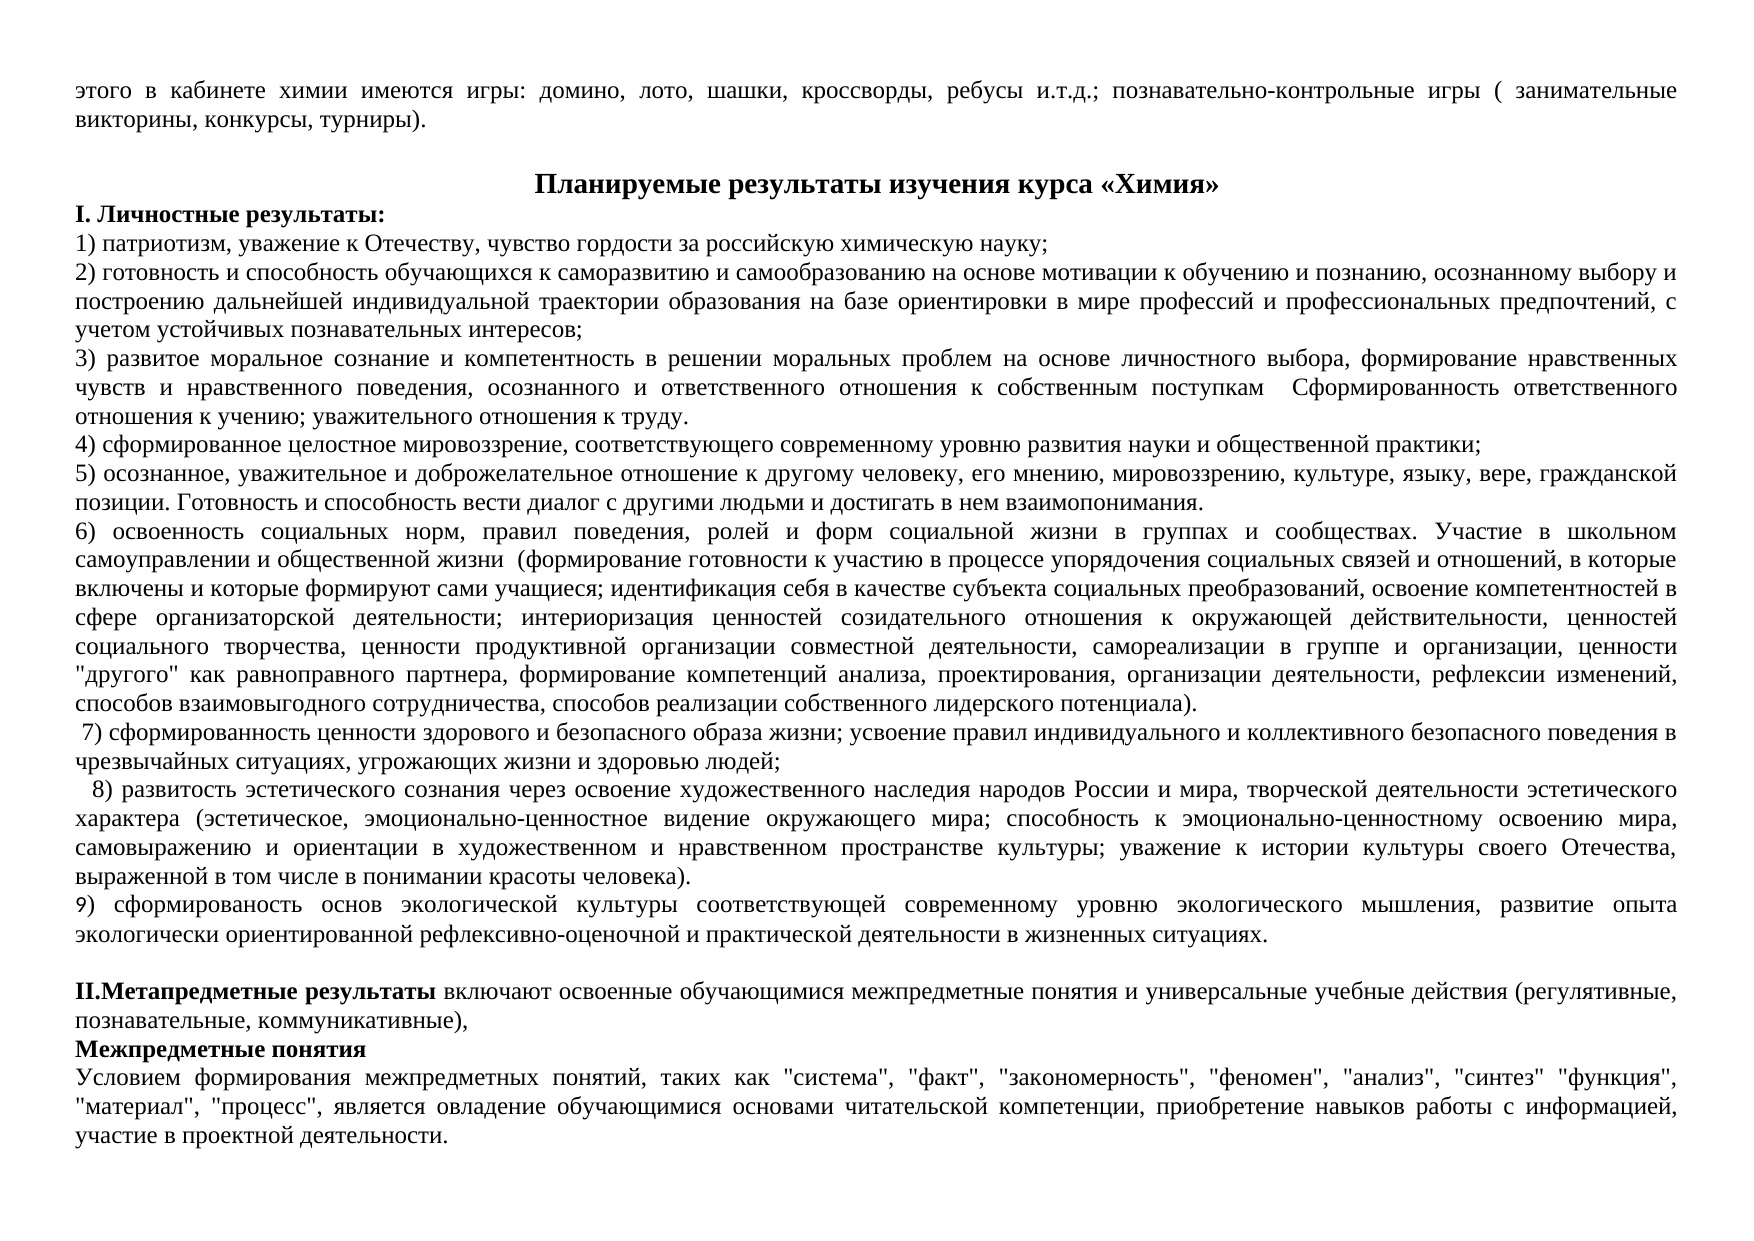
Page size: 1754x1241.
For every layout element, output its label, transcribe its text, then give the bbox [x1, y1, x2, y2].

text 5) осознанное, уважительное и доброжелательное отношение к другому человеку, его мнению, мировоззрению, культуре, языку, вере, гражданской позиции. Готовность и способность вести диалог с другими людьми и достигать в нем взаимопонимания. [75, 458, 1679, 516]
text 3) развитое моральное сознание и компетентность в решении моральных проблем на основе личностного выбора, формирование нравственных чувств и нравственного поведения, осознанного и ответственного отношения к собственным поступкам Сформированность ответственного отношения к учению; уважительного отношения к труду. [75, 343, 1679, 429]
text Планируемые результаты изучения курса «Химия» [75, 166, 1679, 199]
text 7) сформированность ценности здорового и безопасного образа жизни; усвоение правил индивидуального и коллективного безопасного поведения в чрезвычайных ситуациях, угрожающих жизни и здоровью людей; [75, 717, 1679, 774]
text I. Личностные результаты: [75, 199, 1679, 228]
text 2) готовность и способность обучающихся к саморазвитию и самообразованию на основе мотивации к обучению и познанию, осознанному выбору и построению дальнейшей индивидуальной траектории образования на базе ориентировки в мире профессий и профессиональных предпочтений, с учетом устойчивых познавательных интересов; [75, 257, 1679, 343]
text 9) сформированость основ экологической культуры соответствующей современному уровню экологического мышления, развитие опыта экологически ориентированной рефлексивно-оценочной и практической деятельности в жизненных ситуациях. [75, 889, 1679, 947]
text Условием формирования межпредметных понятий, таких как "система", "факт", "закономерность", "феномен", "анализ", "синтез" "функция", "материал", "процесс", является овладение обучающимися основами читательской компетенции, приобретение навыков работы с информацией, участие в проектной деятельности. [75, 1062, 1679, 1149]
text 8) развитость эстетического сознания через освоение художественного наследия народов России и мира, творческой деятельности эстетического характера (эстетическое, эмоционально-ценностное видение окружающего мира; способность к эмоционально-ценностному освоению мира, самовыражению и ориентации в художественном и нравственном пространстве культуры; уважение к истории культуры своего Отечества, выраженной в том числе в понимании красоты человека). [75, 774, 1679, 889]
text 6) освоенность социальных норм, правил поведения, ролей и форм социальной жизни в группах и сообществах. Участие в школьном самоуправлении и общественной жизни (формирование готовности к участию в процессе упорядочения социальных связей и отношений, в которые включены и которые формируют сами учащиеся; идентификация себя в качестве субъекта социальных преобразований, освоение компетентностей в сфере организаторской деятельности; интериоризация ценностей созидательного отношения к окружающей действительности, ценностей социального творчества, ценности продуктивной организации совместной деятельности, самореализации в группе и организации, ценности "другого" как равноправного партнера, формирование компетенций анализа, проектирования, организации деятельности, рефлексии изменений, способов взаимовыгодного сотрудничества, способов реализации собственного лидерского потенциала). [75, 516, 1679, 717]
text II.Метапредметные результаты включают освоенные обучающимися межпредметные понятия и универсальные учебные действия (регулятивные, познавательные, коммуникативные), [75, 976, 1679, 1034]
text Межпредметные понятия [75, 1034, 1679, 1062]
text 4) сформированное целостное мировоззрение, соответствующего современному уровню развития науки и общественной практики; [75, 429, 1679, 458]
text 1) патриотизм, уважение к Отечеству, чувство гордости за российскую химическую науку; [75, 228, 1679, 257]
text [75, 75, 1679, 132]
